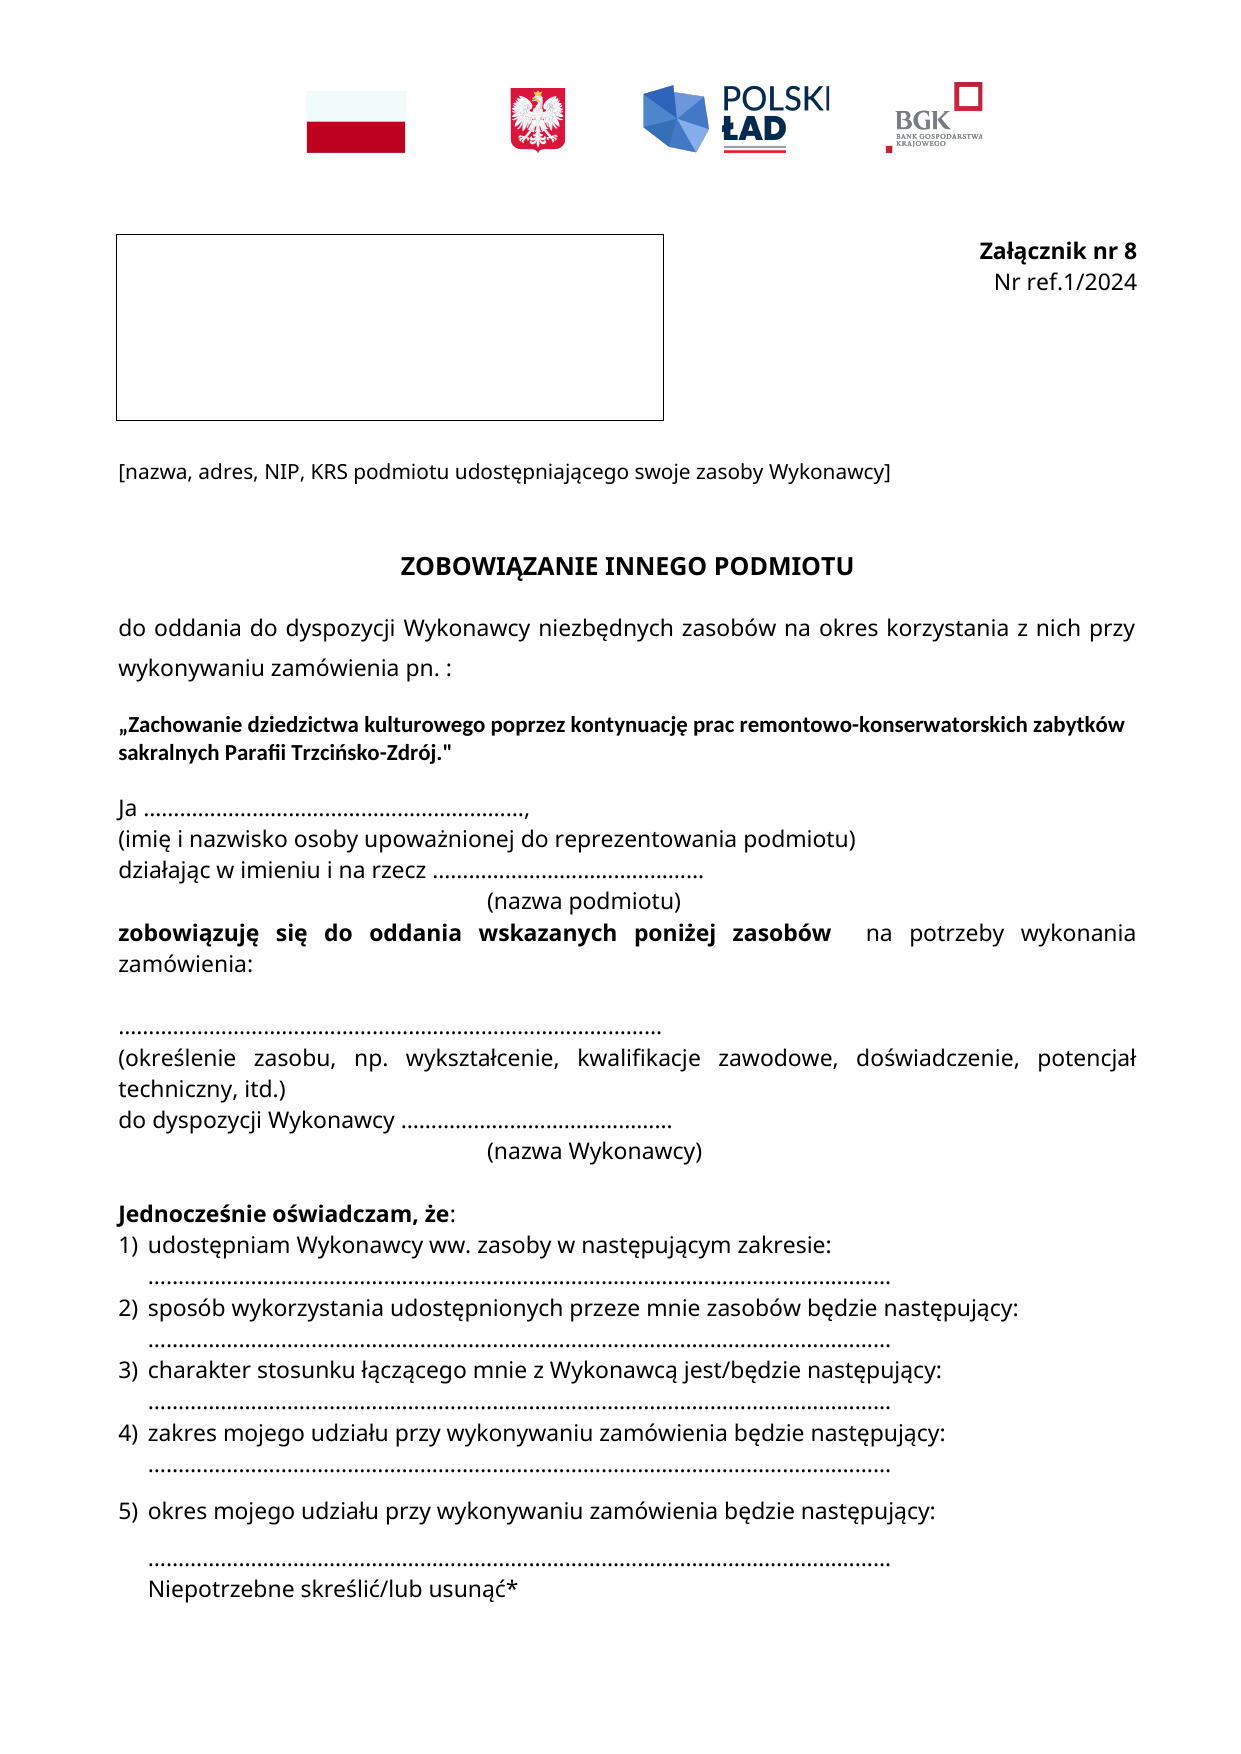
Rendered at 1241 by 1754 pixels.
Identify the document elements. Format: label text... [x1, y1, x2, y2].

text (imię i nazwisko osoby upoważnionej do reprezentowania podmiotu) [118, 823, 1137, 854]
text (określenie zasobu, np. wykształcenie, kwalifikacje zawodowe, doświadczenie, potencjał techniczny, itd.) [118, 1042, 1137, 1104]
picture [306, 91, 406, 153]
text Ja ………………………………………………………, [118, 792, 1137, 823]
text „Zachowanie dziedzictwa kulturowego poprzez kontynuację prac remontowo-konserwatorskich zabytków sakralnych Parafii Trzcińsko-Zdrój." [118, 711, 1137, 767]
text …………………………………………………………………………………………………………… [118, 1323, 1137, 1354]
picture [510, 88, 566, 153]
text …………………………………………………………………………………………………………… [118, 1448, 1137, 1479]
text ZOBOWIĄZANIE INNEGO PODMIOTU [118, 548, 1137, 582]
text do oddania do dyspozycji Wykonawcy niezbędnych zasobów na okres korzystania z nich przy wykonywaniu zamówienia pn. : [118, 612, 1137, 683]
text …………………………………………………………………………………………………………… [118, 1542, 1137, 1573]
text działając w imieniu i na rzecz ……………………………………… [118, 854, 1137, 885]
text (nazwa podmiotu) [413, 885, 1137, 917]
list charakter stosunku łączącego mnie z Wykonawcą jest/będzie następujący: [118, 1354, 1137, 1385]
text [nazwa, adres, NIP, KRS podmiotu udostępniającego swoje zasoby Wykonawcy] [118, 457, 1137, 485]
text zobowiązuję się do oddania wskazanych poniżej zasobów na potrzeby wykonania zamówienia: [118, 917, 1137, 979]
text …………………………………………………………………………………………………………… [118, 1385, 1137, 1417]
text Niepotrzebne skreślić/lub usunąć* [118, 1573, 1137, 1604]
text Załącznik nr 8 [664, 235, 1137, 266]
text Nr ref.1/2024 [664, 266, 1137, 297]
picture [885, 82, 983, 153]
list zakres mojego udziału przy wykonywaniu zamówienia będzie następujący: [118, 1417, 1137, 1448]
picture [643, 85, 830, 153]
text ……………………………………………………………………………… [118, 1010, 1137, 1042]
list …………………………………………………………………………………………………………… [148, 1260, 1137, 1292]
text do dyspozycji Wykonawcy ……………………………………… [118, 1104, 1137, 1135]
list sposób wykorzystania udostępnionych przeze mnie zasobów będzie następujący: [118, 1292, 1137, 1323]
text (nazwa Wykonawcy) [413, 1135, 1137, 1167]
list udostępniam Wykonawcy ww. zasoby w następującym zakresie: [118, 1229, 1137, 1260]
list okres mojego udziału przy wykonywaniu zamówienia będzie następujący: [118, 1495, 1137, 1526]
text Jednocześnie oświadczam, że: [118, 1198, 1137, 1229]
